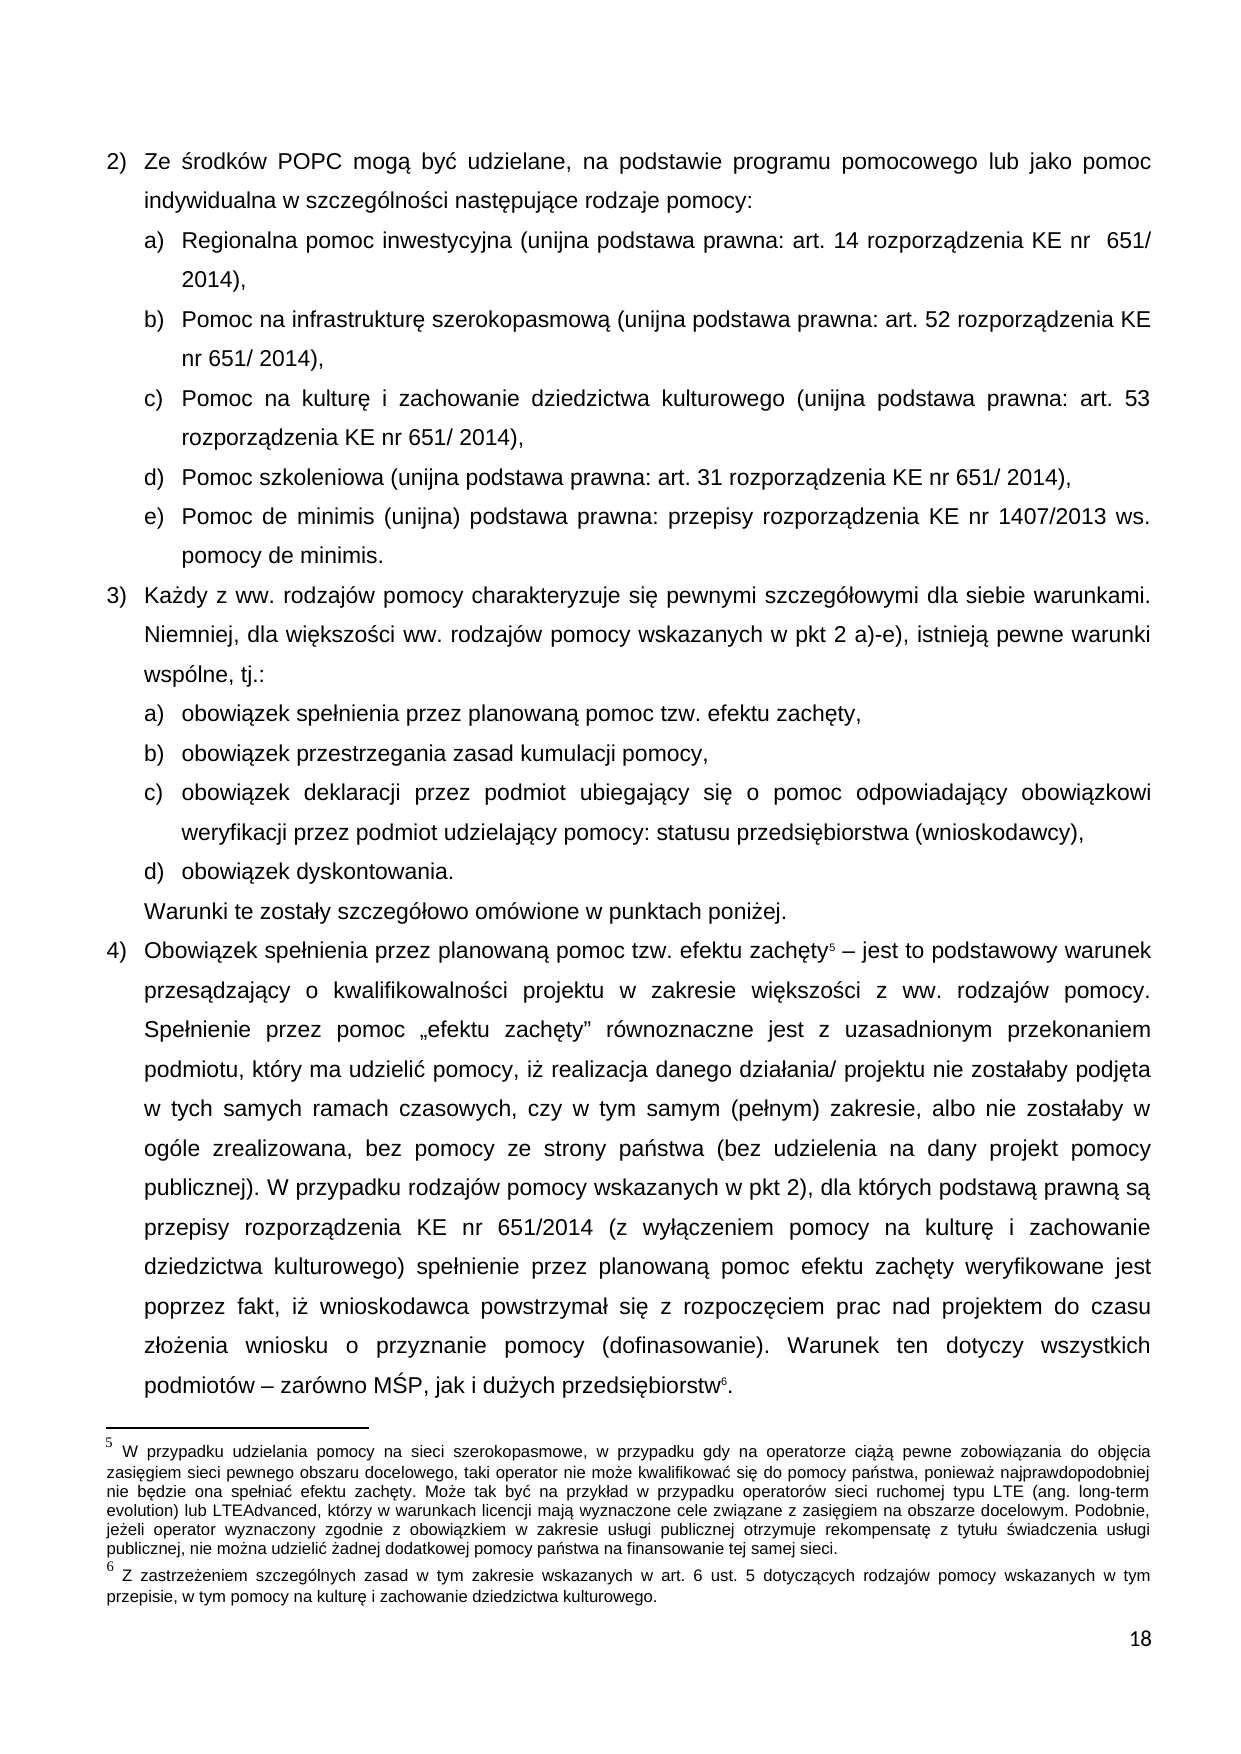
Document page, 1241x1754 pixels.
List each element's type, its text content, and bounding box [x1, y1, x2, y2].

list Obowiązek spełnienia przez planowaną pomoc tzw. efektu zachęty – jest to podstawowy warunek przesądzający o kwalifikowalności projektu w zakresie większości z ww. rodzajów pomocy. Spełnienie przez pomoc „efektu zachęty” równoznaczne jest z uzasadnionym przekonaniem podmiotu, który ma udzielić pomocy, iż realizacja danego działania/ projektu nie zostałaby podjęta w tych samych ramach czasowych, czy w tym samym (pełnym) zakresie, albo nie zostałaby w ogóle zrealizowana, bez pomocy ze strony państwa (bez udzielenia na dany projekt pomocy publicznej). W przypadku rodzajów pomocy wskazanych w pkt 2), dla których podstawą prawną są przepisy rozporządzenia KE nr 651/2014 (z wyłączeniem pomocy na kulturę i zachowanie dziedzictwa kulturowego) spełnienie przez planowaną pomoc efektu zachęty weryfikowane jest poprzez fakt, iż wnioskodawca powstrzymał się z rozpoczęciem prac nad projektem do czasu złożenia wniosku o przyznanie pomocy (dofinasowanie). Warunek ten dotyczy wszystkich podmiotów – zarówno MŚP, jak i dużych przedsiębiorstw. [106, 937, 1152, 1398]
list obowiązek dyskontowania. [144, 858, 1152, 885]
list Warunki te zostały szczegółowo omówione w punktach poniżej. [144, 898, 1152, 924]
list Każdy z ww. rodzajów pomocy charakteryzuje się pewnymi szczegółowymi dla siebie warunkami. Niemniej, dla większości ww. rodzajów pomocy wskazanych w pkt 2 a)-e), istnieją pewne warunki wspólne, tj.: [106, 582, 1152, 687]
list Pomoc de minimis (unijna) podstawa prawna: przepisy rozporządzenia KE nr 1407/2013 ws. pomocy de minimis. [144, 503, 1152, 569]
list Pomoc szkoleniowa (unijna podstawa prawna: art. 31 rozporządzenia KE nr 651/ 2014), [144, 463, 1152, 490]
list Regionalna pomoc inwestycyjna (unijna podstawa prawna: art. 14 rozporządzenia KE nr 651/ 2014), [144, 227, 1152, 292]
list obowiązek spełnienia przez planowaną pomoc tzw. efektu zachęty, [144, 700, 1152, 727]
list Pomoc na kulturę i zachowanie dziedzictwa kulturowego (unijna podstawa prawna: art. 53 rozporządzenia KE nr 651/ 2014), [144, 384, 1152, 450]
list Ze środków POPC mogą być udzielane, na podstawie programu pomocowego lub jako pomoc indywidualna w szczególności następujące rodzaje pomocy: [106, 148, 1152, 213]
list obowiązek deklaracji przez podmiot ubiegający się o pomoc odpowiadający obowiązkowi weryfikacji przez podmiot udzielający pomocy: statusu przedsiębiorstwa (wnioskodawcy), [144, 779, 1152, 845]
list obowiązek przestrzegania zasad kumulacji pomocy, [144, 740, 1152, 766]
list Pomoc na infrastrukturę szerokopasmową (unijna podstawa prawna: art. 52 rozporządzenia KE nr 651/ 2014), [144, 306, 1152, 371]
